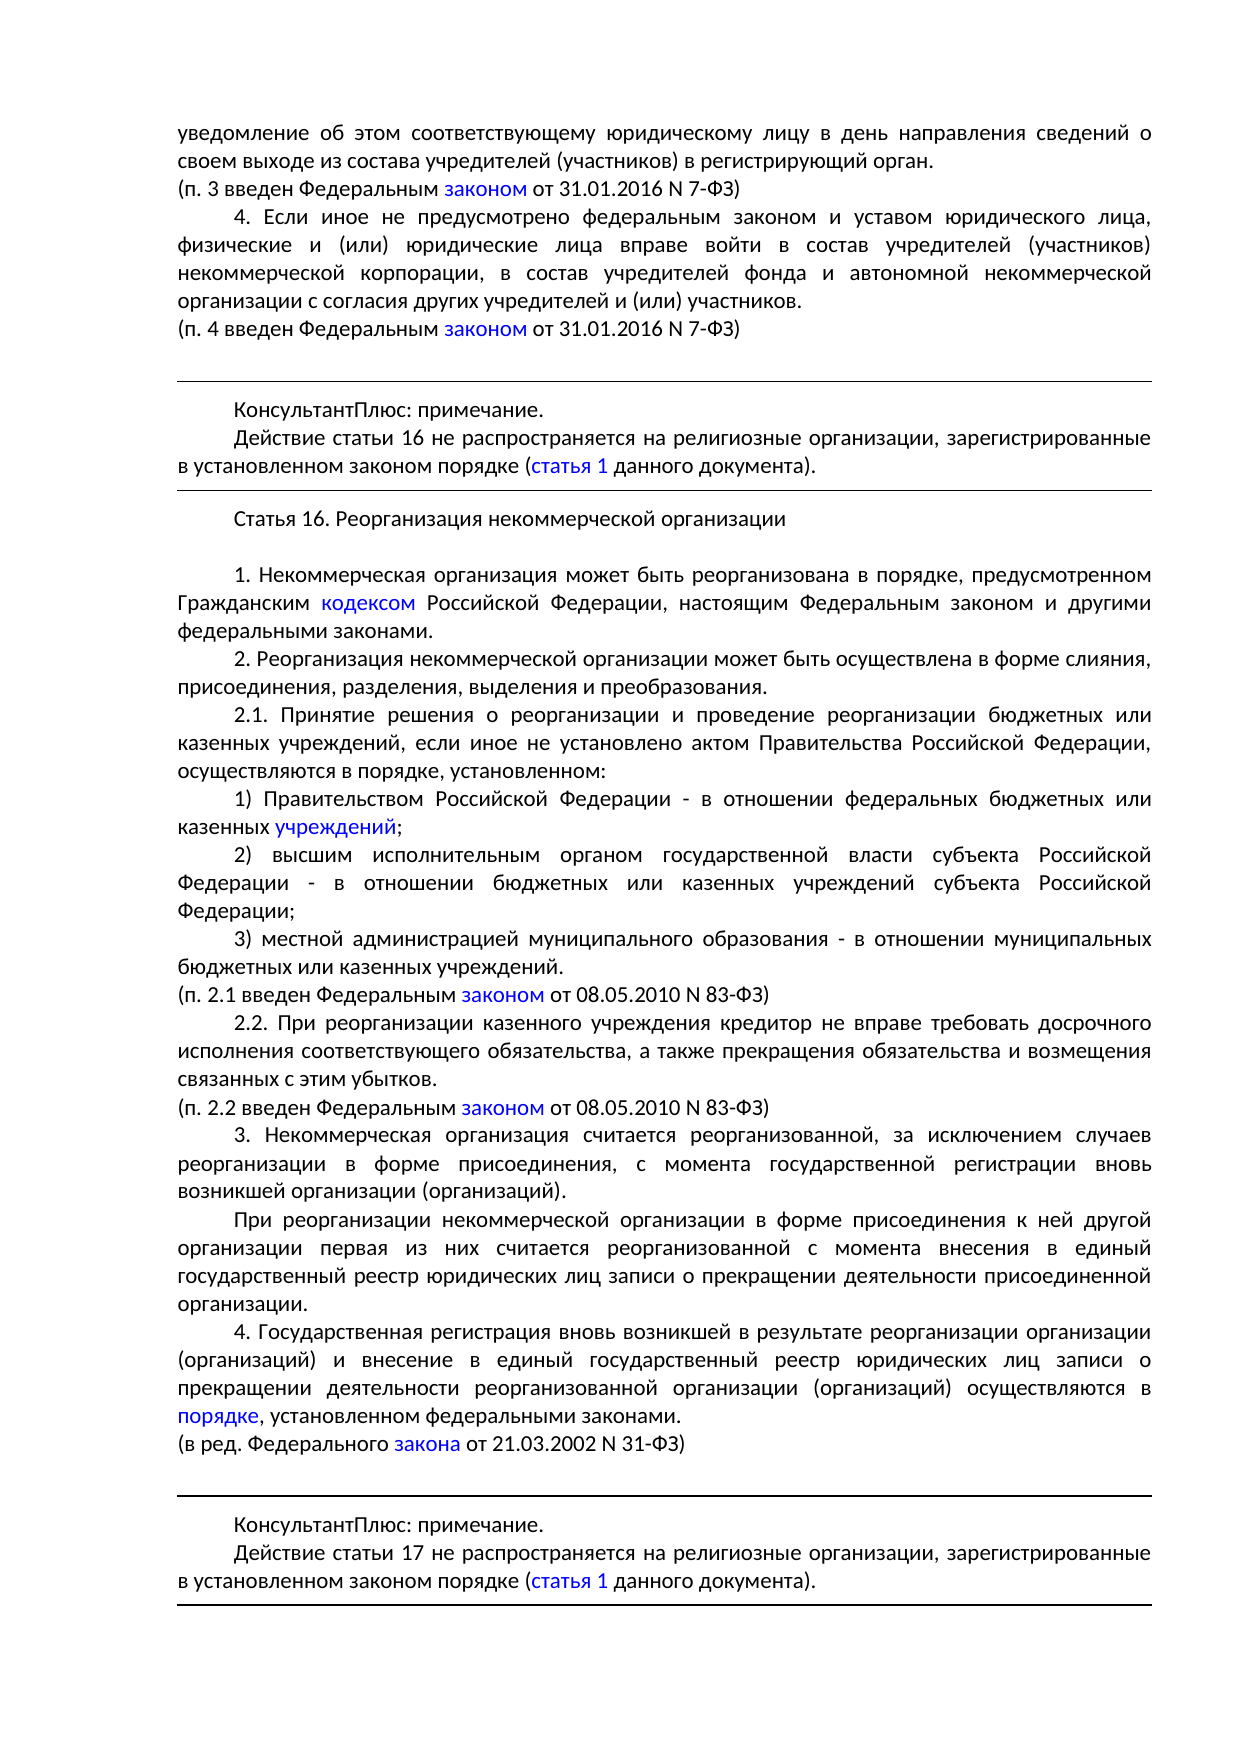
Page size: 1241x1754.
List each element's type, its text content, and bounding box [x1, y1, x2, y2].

text 4. Государственная регистрация вновь возникшей в результате реорганизации организации (организаций) и внесение в единый государственный реестр юридических лиц записи о прекращении деятельности реорганизованной организации (организаций) осуществляются в порядке, установленном федеральными законами. [177, 1317, 1152, 1429]
text Действие статьи 17 не распространяется на религиозные организации, зарегистрированные в установленном законом порядке (статья 1 данного документа). [177, 1538, 1152, 1594]
text 2. Реорганизация некоммерческой организации может быть осуществлена в форме слияния, присоединения, разделения, выделения и преобразования. [177, 644, 1152, 700]
text (п. 3 введен Федеральным законом от 31.01.2016 N 7-ФЗ) [177, 174, 1152, 202]
text КонсультантПлюс: примечание. [177, 395, 1152, 423]
text (в ред. Федерального закона от 21.03.2002 N 31-ФЗ) [177, 1429, 1152, 1457]
text 4. Если иное не предусмотрено федеральным законом и уставом юридического лица, физические и (или) юридические лица вправе войти в состав учредителей (участников) некоммерческой корпорации, в состав учредителей фонда и автономной некоммерческой организации с согласия других учредителей и (или) участников. [177, 202, 1152, 314]
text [177, 118, 1152, 174]
text 2) высшим исполнительным органом государственной власти субъекта Российской Федерации - в отношении бюджетных или казенных учреждений субъекта Российской Федерации; [177, 840, 1152, 924]
text 2.1. Принятие решения о реорганизации и проведение реорганизации бюджетных или казенных учреждений, если иное не установлено актом Правительства Российской Федерации, осуществляются в порядке, установленном: [177, 700, 1152, 784]
text При реорганизации некоммерческой организации в форме присоединения к ней другой организации первая из них считается реорганизованной с момента внесения в единый государственный реестр юридических лиц записи о прекращении деятельности присоединенной организации. [177, 1205, 1152, 1317]
text 1. Некоммерческая организация может быть реорганизована в порядке, предусмотренном Гражданским кодексом Российской Федерации, настоящим Федеральным законом и другими федеральными законами. [177, 560, 1152, 644]
text 3) местной администрацией муниципального образования - в отношении муниципальных бюджетных или казенных учреждений. [177, 924, 1152, 981]
text 2.2. При реорганизации казенного учреждения кредитор не вправе требовать досрочного исполнения соответствующего обязательства, а также прекращения обязательства и возмещения связанных с этим убытков. [177, 1008, 1152, 1093]
text Действие статьи 16 не распространяется на религиозные организации, зарегистрированные в установленном законом порядке (статья 1 данного документа). [177, 423, 1152, 479]
text (п. 2.1 введен Федеральным законом от 08.05.2010 N 83-ФЗ) [177, 981, 1152, 1008]
text (п. 4 введен Федеральным законом от 31.01.2016 N 7-ФЗ) [177, 314, 1152, 342]
text КонсультантПлюс: примечание. [177, 1510, 1152, 1538]
text (п. 2.2 введен Федеральным законом от 08.05.2010 N 83-ФЗ) [177, 1093, 1152, 1121]
text Статья 16. Реорганизация некоммерческой организации [177, 504, 1152, 532]
text 1) Правительством Российской Федерации - в отношении федеральных бюджетных или казенных учреждений; [177, 784, 1152, 840]
text 3. Некоммерческая организация считается реорганизованной, за исключением случаев реорганизации в форме присоединения, с момента государственной регистрации вновь возникшей организации (организаций). [177, 1121, 1152, 1205]
